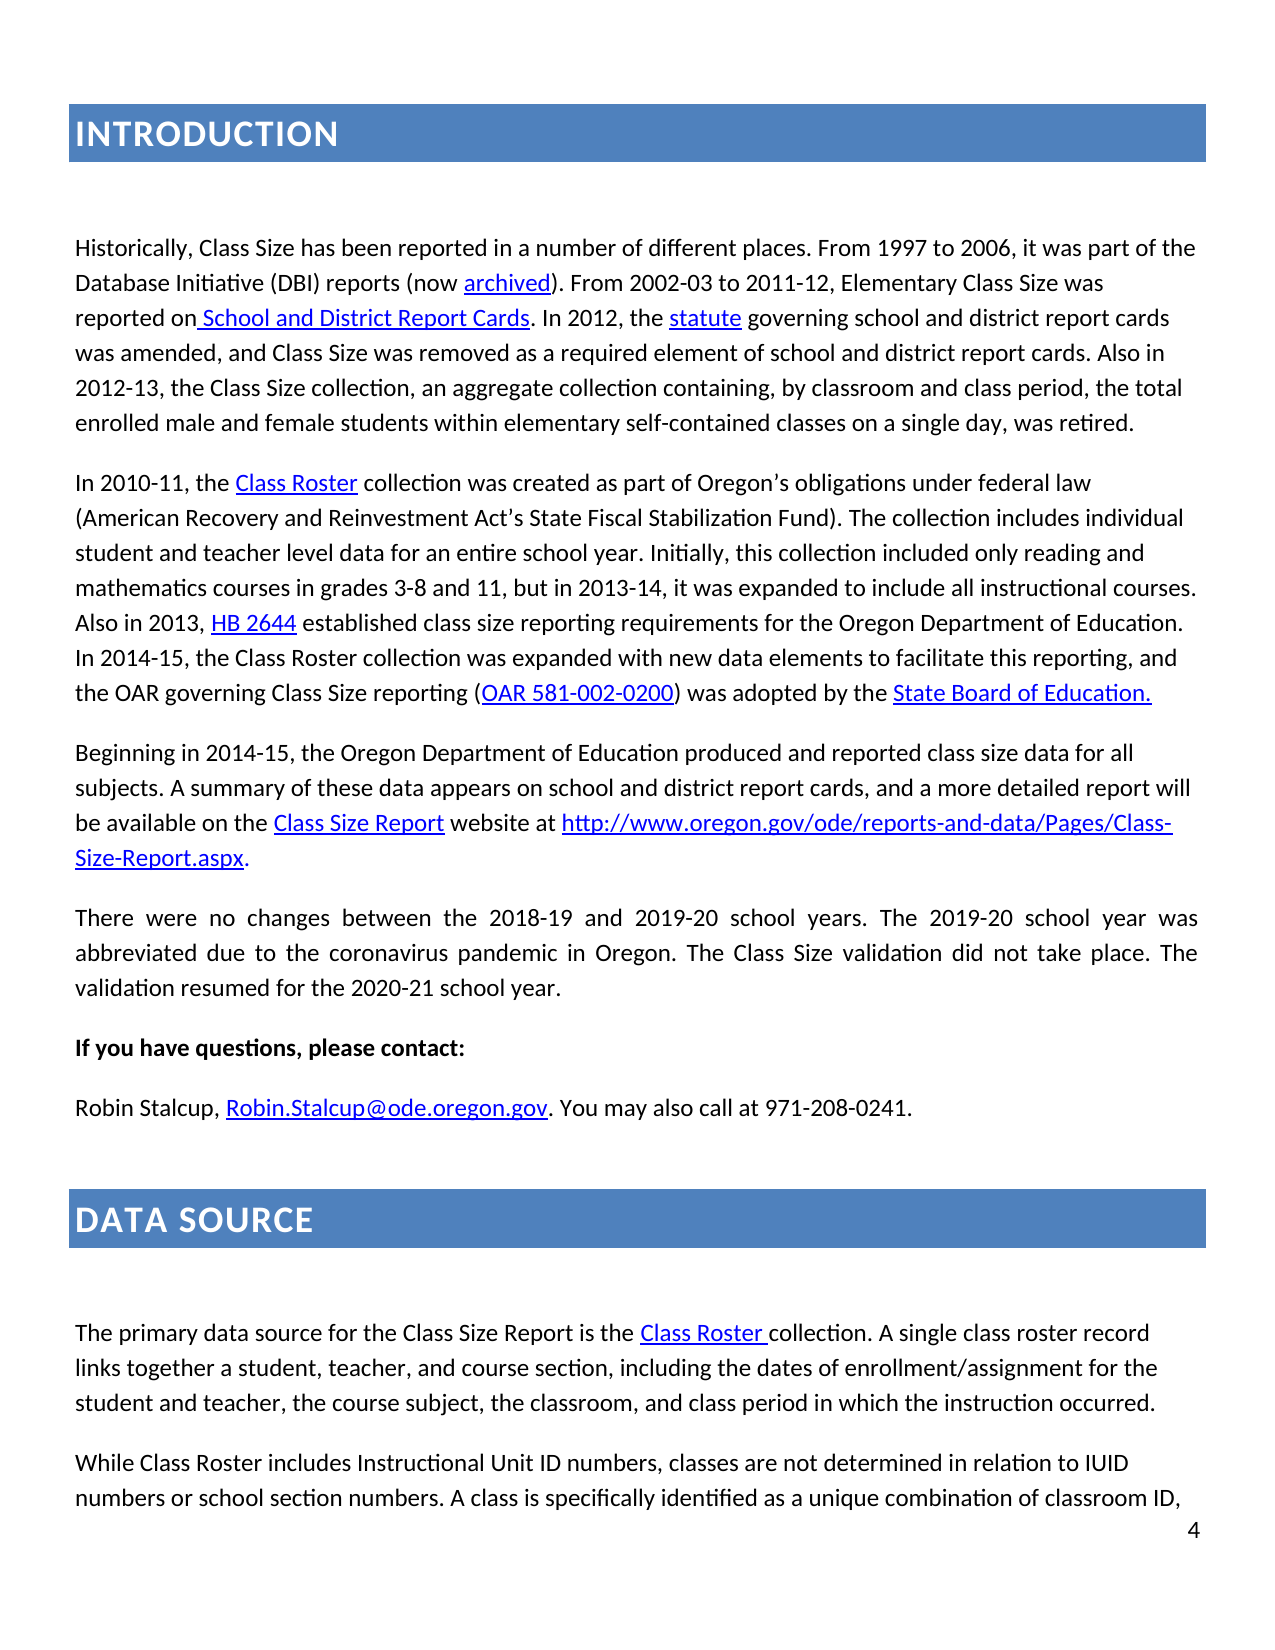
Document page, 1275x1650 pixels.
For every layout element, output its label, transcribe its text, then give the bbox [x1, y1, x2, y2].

text Robin Stalcup, Robin.Stalcup@ode.oregon.gov. You may also call at 971-208-0241. [75, 1092, 1200, 1122]
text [75, 1447, 1200, 1513]
text The primary data source for the Class Size Report is the Class Roster collection. A single class roster record links together a student, teacher, and course section, including the dates of enrollment/assignment for the student and teacher, the course subject, the classroom, and class period in which the instruction occurred. [75, 1317, 1200, 1418]
text Beginning in 2014-15, the Oregon Department of Education produced and reported class size data for all subjects. A summary of these data appears on school and district report cards, and a more detailed report will be available on the Class Size Report website at http://www.oregon.gov/ode/reports-and-data/Pages/Class-Size-Report.aspx. [75, 737, 1200, 872]
subtitle Data Source [75, 1196, 1200, 1241]
subtitle Introduction [75, 110, 1200, 156]
text In 2010-11, the Class Roster collection was created as part of Oregon’s obligations under federal law (American Recovery and Reinvestment Act’s State Fiscal Stabilization Fund). The collection includes individual student and teacher level data for an entire school year. Initially, this collection included only reading and mathematics courses in grades 3-8 and 11, but in 2013-14, it was expanded to include all instructional courses. Also in 2013, HB 2644 established class size reporting requirements for the Oregon Department of Education. In 2014-15, the Class Roster collection was expanded with new data elements to facilitate this reporting, and the OAR governing Class Size reporting (OAR 581-002-0200) was adopted by the State Board of Education. [75, 467, 1200, 707]
text There were no changes between the 2018-19 and 2019-20 school years. The 2019-20 school year was abbreviated due to the coronavirus pandemic in Oregon. The Class Size validation did not take place. The validation resumed for the 2020-21 school year. [75, 902, 1200, 1002]
text If you have questions, please contact: [75, 1032, 1200, 1062]
text Historically, Class Size has been reported in a number of different places. From 1997 to 2006, it was part of the Database Initiative (DBI) reports (now archived). From 2002-03 to 2011-12, Elementary Class Size was reported on School and District Report Cards. In 2012, the statute governing school and district report cards was amended, and Class Size was removed as a required element of school and district report cards. Also in 2012-13, the Class Size collection, an aggregate collection containing, by classroom and class period, the total enrolled male and female students within elementary self-contained classes on a single day, was retired. [75, 232, 1200, 437]
